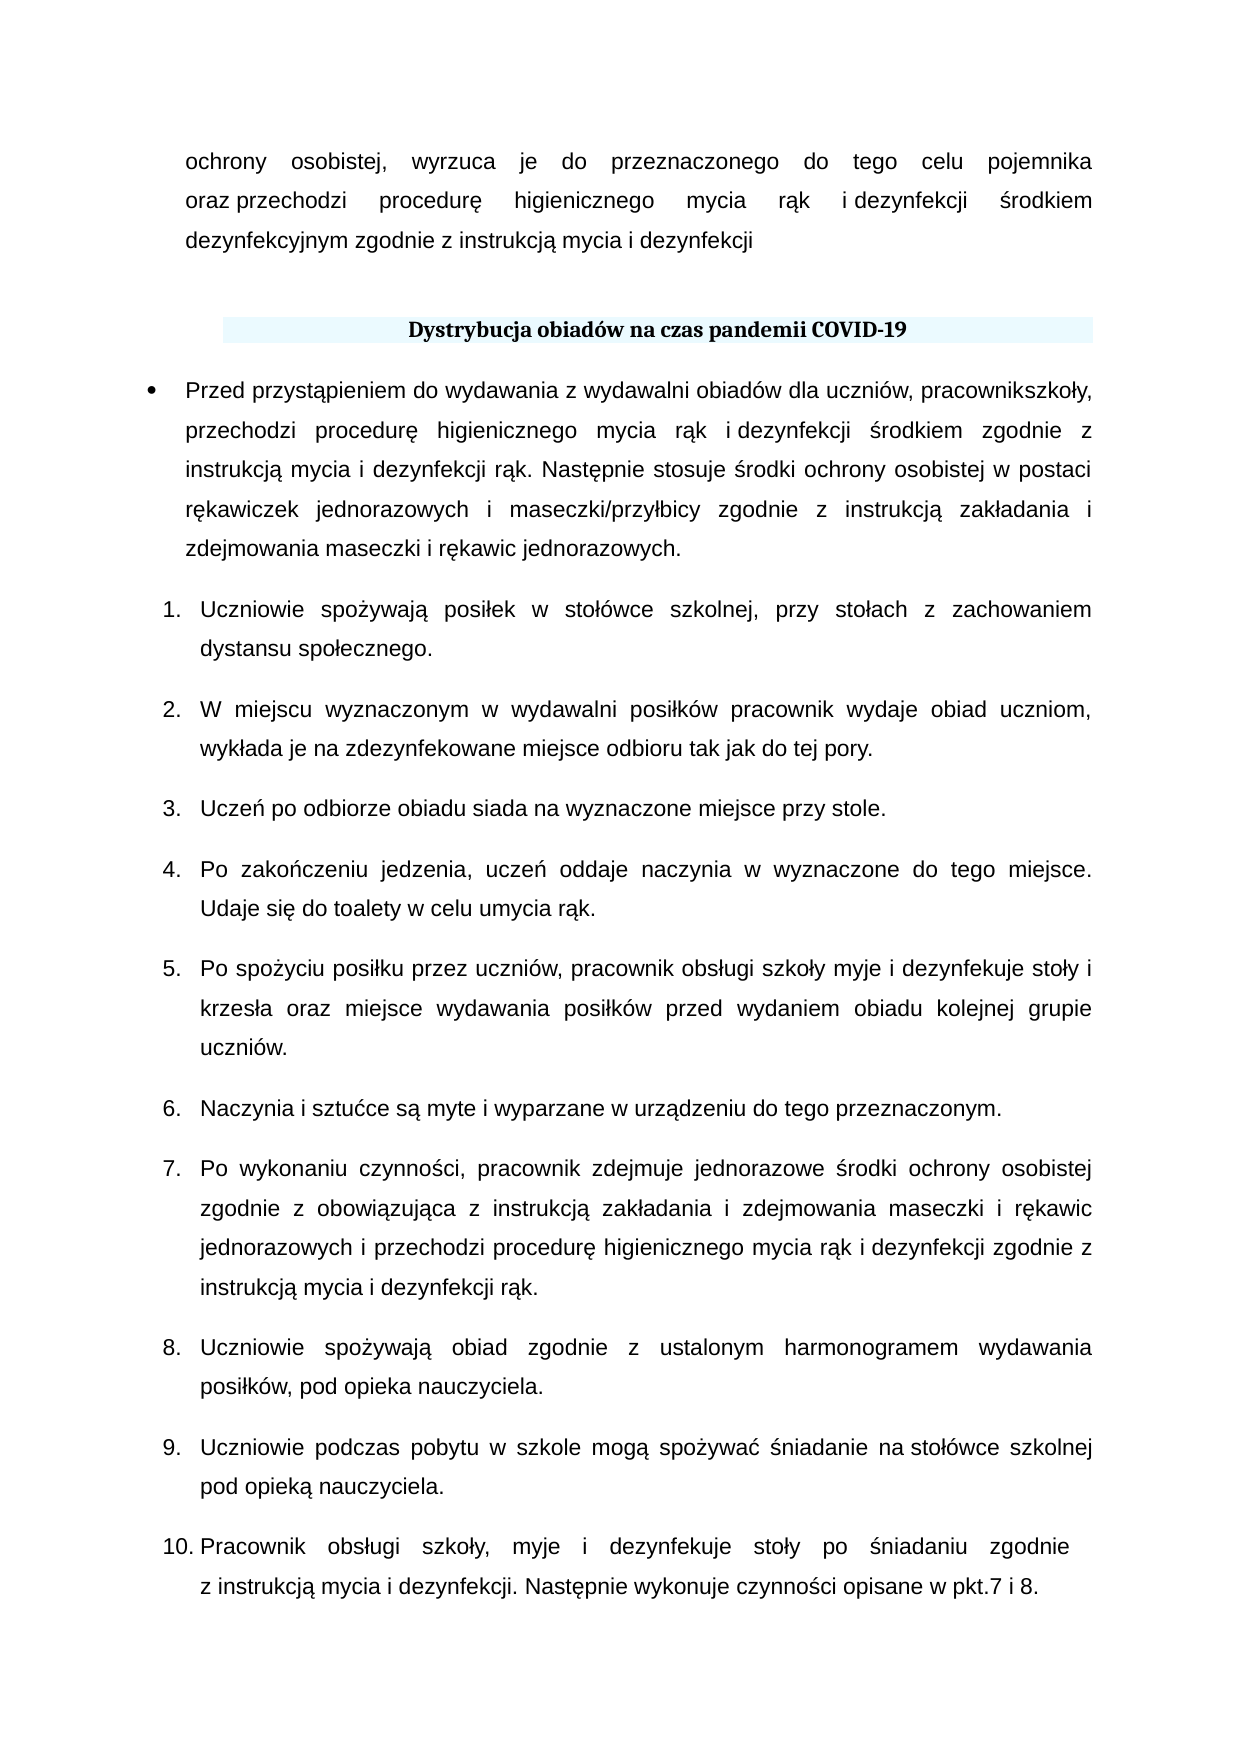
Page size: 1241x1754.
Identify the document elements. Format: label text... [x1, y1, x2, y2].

list Naczynia i sztućce są myte i wyparzane w urządzeniu do tego przeznaczonym. [162, 1095, 1093, 1121]
list Uczniowie spożywają obiad zgodnie z ustalonym harmonogramem wydawania posiłków, pod opieka nauczyciela. [162, 1334, 1093, 1399]
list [148, 148, 1093, 253]
list Przed przystąpieniem do wydawania z wydawalni obiadów dla uczniów, pracownikszkoły, przechodzi procedurę higienicznego mycia rąk i dezynfekcji środkiem zgodnie z instrukcją mycia i dezynfekcji rąk. Następnie stosuje środki ochrony osobistej w postaci rękawiczek jednorazowych i maseczki/przyłbicy zgodnie z instrukcją zakładania i zdejmowania maseczki i rękawic jednorazowych. [148, 377, 1093, 562]
list Po wykonaniu czynności, pracownik zdejmuje jednorazowe środki ochrony osobistej zgodnie z obowiązująca z instrukcją zakładania i zdejmowania maseczki i rękawic jednorazowych i przechodzi procedurę higienicznego mycia rąk i dezynfekcji zgodnie z instrukcją mycia i dezynfekcji rąk. [162, 1155, 1093, 1300]
list W miejscu wyznaczonym w wydawalni posiłków pracownik wydaje obiad uczniom, wykłada je na zdezynfekowane miejsce odbioru tak jak do tej pory. [162, 696, 1093, 761]
list Pracownik obsługi szkoły, myje i dezynfekuje stoły po śniadaniu zgodnie z instrukcją mycia i dezynfekcji. Następnie wykonuje czynności opisane w pkt.7 i 8. [162, 1533, 1093, 1599]
list Po spożyciu posiłku przez uczniów, pracownik obsługi szkoły myje i dezynfekuje stoły i krzesła oraz miejsce wydawania posiłków przed wydaniem obiadu kolejnej grupie uczniów. [162, 955, 1093, 1061]
list Uczniowie spożywają posiłek w stołówce szkolnej, przy stołach z zachowaniem dystansu społecznego. [162, 596, 1093, 662]
text Dystrybucja obiadów na czas pandemii COVID-19 [223, 317, 1093, 343]
list Po zakończeniu jedzenia, uczeń oddaje naczynia w wyznaczone do tego miejsce. Udaje się do toalety w celu umycia rąk. [162, 856, 1093, 921]
list Uczniowie podczas pobytu w szkole mogą spożywać śniadanie na stołówce szkolnej pod opieką nauczyciela. [162, 1433, 1093, 1499]
list Uczeń po odbiorze obiadu siada na wyznaczone miejsce przy stole. [162, 795, 1093, 822]
